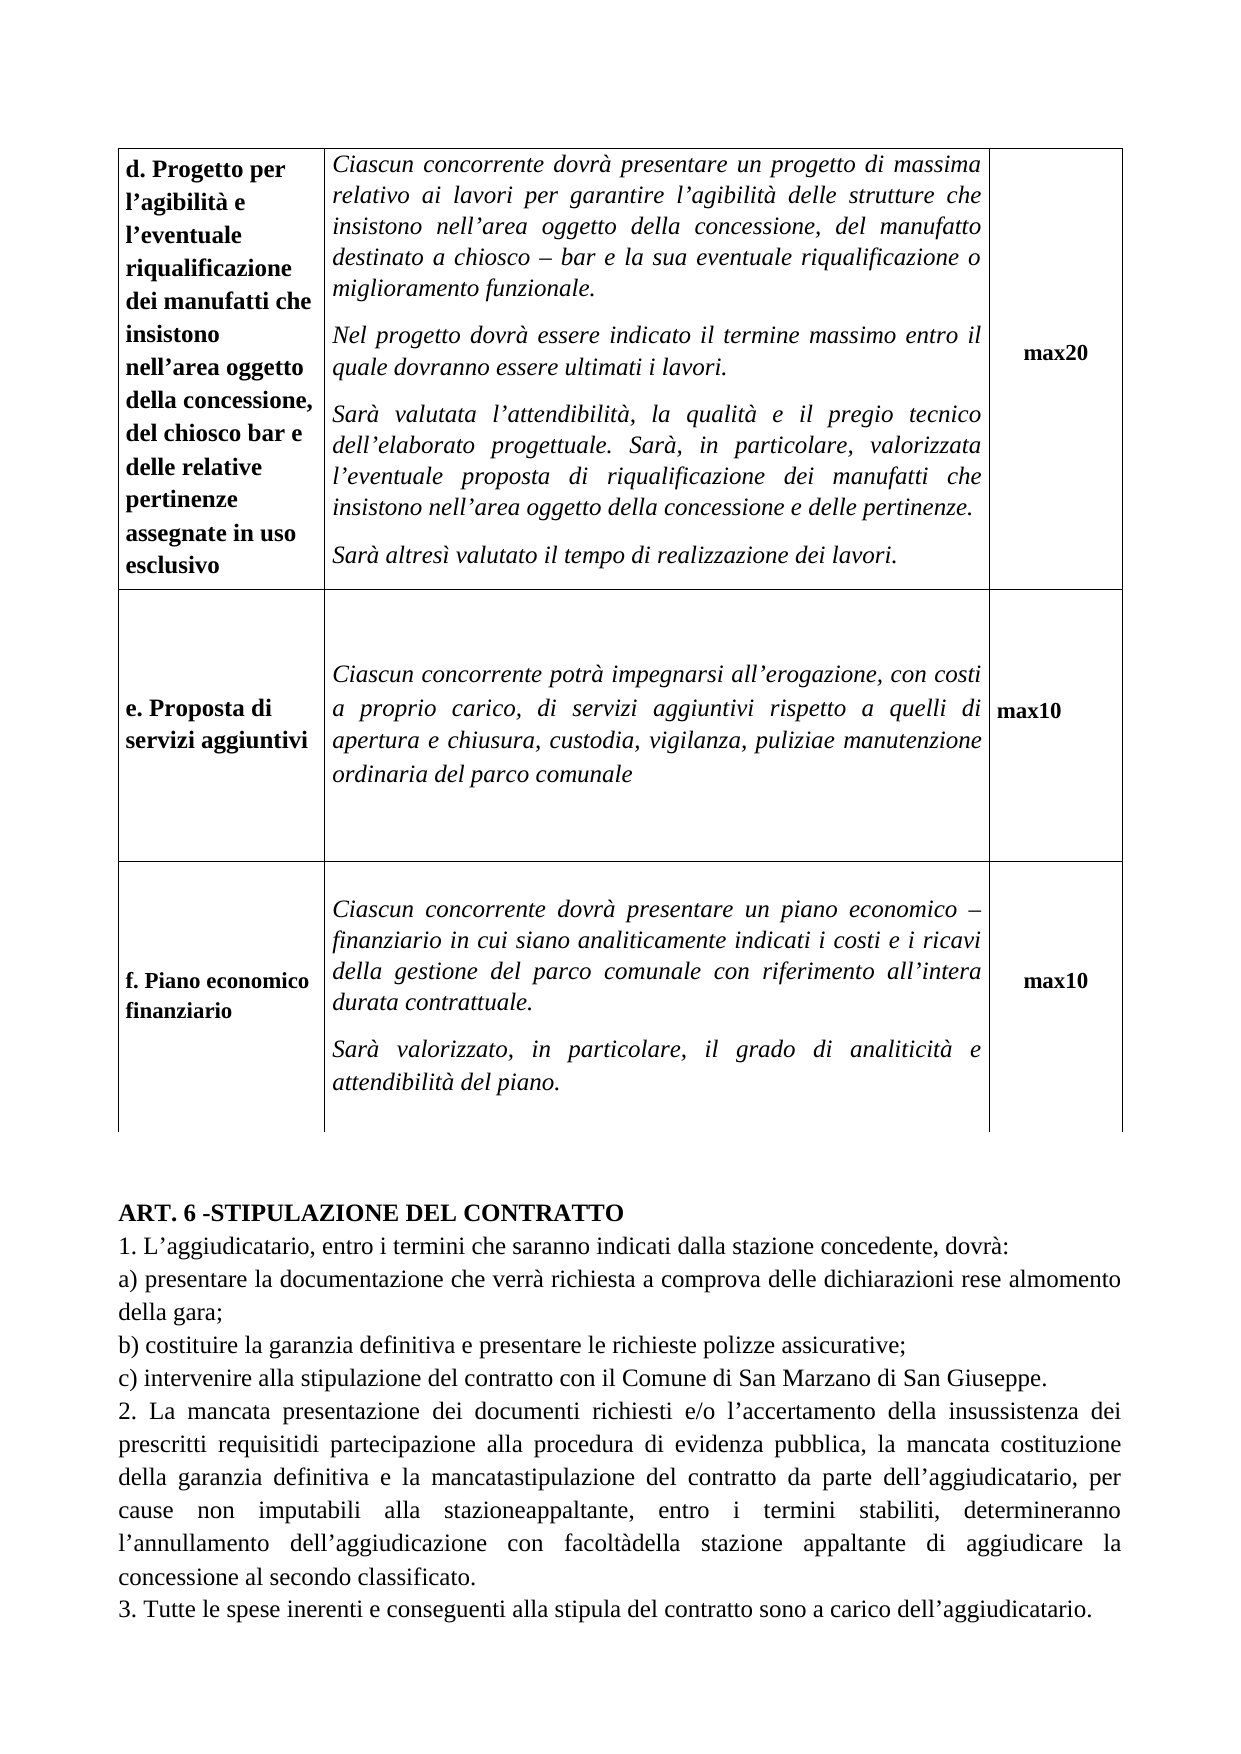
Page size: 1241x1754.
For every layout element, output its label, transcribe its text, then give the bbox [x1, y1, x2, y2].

table_cell max10 [990, 862, 1122, 1132]
table_cell max10 [990, 590, 1122, 861]
text b) costituire la garanzia definitiva e presentare le richieste polizze assicurative; [118, 1330, 1122, 1359]
text 2. La mancata presentazione dei documenti richiesti e/o l’accertamento della insussistenza dei prescritti requisitidi partecipazione alla procedura di evidenza pubblica, la mancata costituzione della garanzia definitiva e la mancatastipulazione del contratto da parte dell’aggiudicatario, per cause non imputabili alla stazioneappaltante, entro i termini stabiliti, determineranno l’annullamento dell’aggiudicazione con facoltàdella stazione appaltante di aggiudicare la concessione al secondo classificato. [118, 1396, 1122, 1590]
text c) intervenire alla stipulazione del contratto con il Comune di San Marzano di San Giuseppe. [118, 1363, 1122, 1392]
table_cell e. Proposta di servizi aggiuntivi [119, 590, 324, 861]
text 1. L’aggiudicatario, entro i termini che saranno indicati dalla stazione concedente, dovrà: [118, 1231, 1122, 1260]
table_cell Ciascun concorrente potrà impegnarsi all’erogazione, con costi a proprio carico, di servizi aggiuntivi rispetto a quelli di apertura e chiusura, custodia, vigilanza, puliziae manutenzione ordinaria del parco comunale [325, 590, 989, 861]
table_cell Ciascun concorrente dovrà presentare un piano economico – finanziario in cui siano analiticamente indicati i costi e i ricavi della gestione del parco comunale con riferimento all’intera durata contrattuale. Sarà valorizzato, in particolare, il grado di analiticità e attendibilità del piano. [325, 862, 989, 1132]
table_cell Ciascun concorrente dovrà presentare un progetto di massima relativo ai lavori per garantire l’agibilità delle strutture che insistono nell’area oggetto della concessione, del manufatto destinato a chiosco – bar e la sua eventuale riqualificazione o miglioramento funzionale. Nel progetto dovrà essere indicato il termine massimo entro il quale dovranno essere ultimati i lavori. Sarà valutata l’attendibilità, la qualità e il pregio tecnico dell’elaborato progettuale. Sarà, in particolare, valorizzata l’eventuale proposta di riqualificazione dei manufatti che insistono nell’area oggetto della concessione e delle pertinenze. Sarà altresì valutato il tempo di realizzazione dei lavori. [325, 149, 989, 589]
table_cell max20 [990, 149, 1122, 589]
table_cell f. Piano economico finanziario [119, 862, 324, 1132]
table_cell d. Progetto per l’agibilità e l’eventuale riqualificazione dei manufatti che insistono nell’area oggetto della concessione, del chiosco bar e delle relative pertinenze assegnate in uso esclusivo [119, 149, 324, 589]
text ART. 6 -STIPULAZIONE DEL CONTRATTO [118, 1198, 1122, 1227]
text a) presentare la documentazione che verrà richiesta a comprova delle dichiarazioni rese almomento della gara; [118, 1264, 1122, 1326]
text 3. Tutte le spese inerenti e conseguenti alla stipula del contratto sono a carico dell’aggiudicatario. [118, 1594, 1122, 1623]
